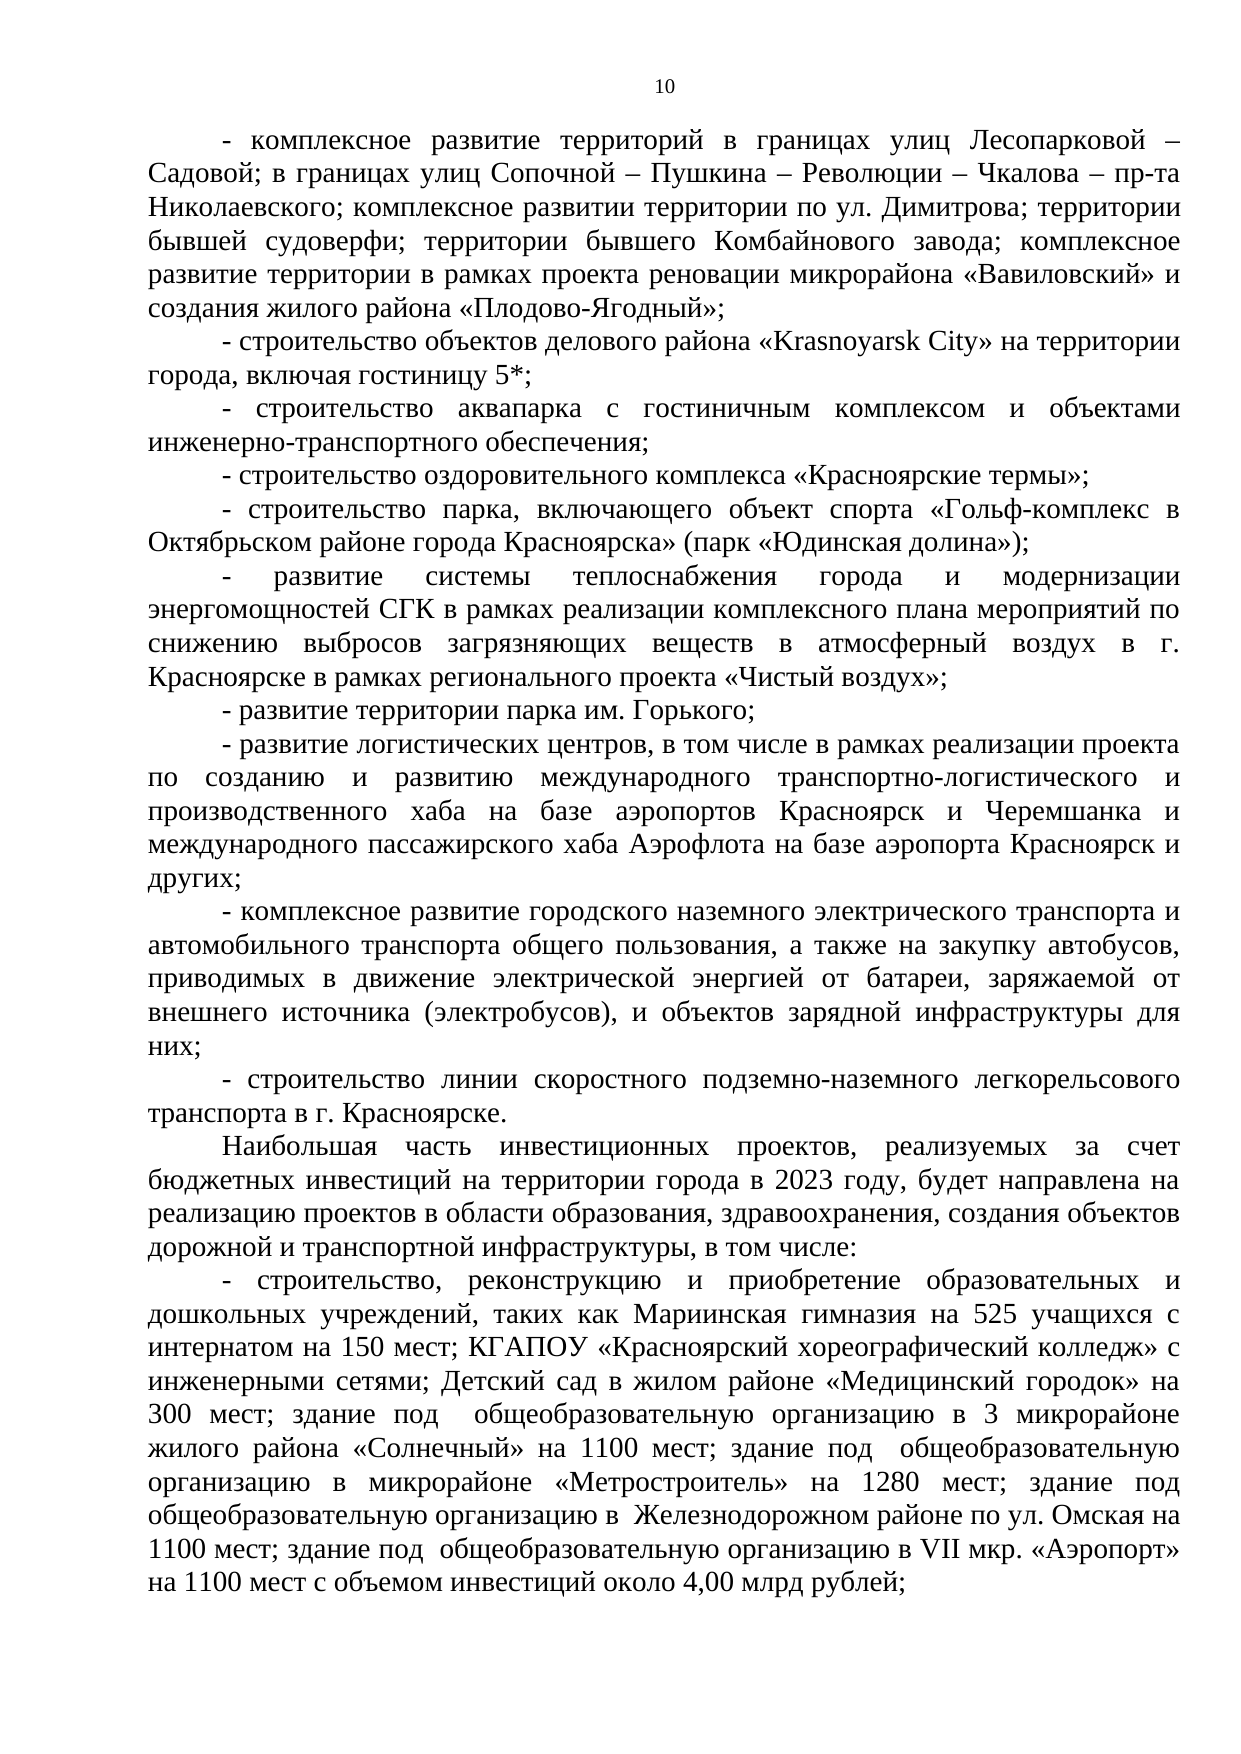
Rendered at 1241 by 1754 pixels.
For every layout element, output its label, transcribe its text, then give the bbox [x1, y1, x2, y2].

text Наибольшая часть инвестиционных проектов, реализуемых за счет бюджетных инвестиций на территории города в 2023 году, будет направлена на реализацию проектов в области образования, здравоохранения, создания объектов дорожной и транспортной инфраструктуры, в том числе: [148, 1128, 1181, 1262]
text - строительство оздоровительного комплекса «Красноярские термы»; [148, 457, 1181, 491]
text - развитие логистических центров, в том числе в рамках реализации проекта по созданию и развитию международного транспортно-логистического и производственного хаба на базе аэропортов Красноярск и Черемшанка и международного пассажирского хаба Аэрофлота на базе аэропорта Красноярск и других; [148, 726, 1181, 893]
text - развитие территории парка им. Горького; [148, 692, 1181, 726]
text - строительство объектов делового района «Krasnoyarsk City» на территории города, включая гостиницу 5*; [148, 323, 1181, 390]
text - строительство парка, включающего объект спорта «Гольф-комплекс в Октябрьском районе города Красноярска» (парк «Юдинская долина»); [148, 491, 1181, 558]
text - строительство аквапарка с гостиничным комплексом и объектами инженерно-транспортного обеспечения; [148, 390, 1181, 457]
text - комплексное развитие территорий в границах улиц Лесопарковой – Садовой; в границах улиц Сопочной – Пушкина – Революции – Чкалова – пр-та Николаевского; комплексное развитии территории по ул. Димитрова; территории бывшей судоверфи; территории бывшего Комбайнового завода; комплексное развитие территории в рамках проекта реновации микрорайона «Вавиловский» и создания жилого района «Плодово-Ягодный»; [148, 122, 1181, 323]
text - развитие системы теплоснабжения города и модернизации энергомощностей СГК в рамках реализации комплексного плана мероприятий по снижению выбросов загрязняющих веществ в атмосферный воздух в г. Красноярске в рамках регионального проекта «Чистый воздух»; [148, 558, 1181, 692]
text - строительство линии скоростного подземно-наземного легкорельсового транспорта в г. Красноярске. [148, 1061, 1181, 1128]
text - комплексное развитие городского наземного электрического транспорта и автомобильного транспорта общего пользования, а также на закупку автобусов, приводимых в движение электрической энергией от батареи, заряжаемой от внешнего источника (электробусов), и объектов зарядной инфраструктуры для них; [148, 893, 1181, 1061]
text - строительство, реконструкцию и приобретение образовательных и дошкольных учреждений, таких как Мариинская гимназия на 525 учащихся с интернатом на 150 мест; КГАПОУ «Красноярский хореографический колледж» с инженерными сетями; Детский сад в жилом районе «Медицинский городок» на 300 мест; здание под общеобразовательную организацию в 3 микрорайоне жилого района «Солнечный» на 1100 мест; здание под общеобразовательную организацию в микрорайоне «Метростроитель» на 1280 мест; здание под общеобразовательную организацию в Железнодорожном районе по ул. Омская на 1100 мест; здание под общеобразовательную организацию в VII мкр. «Аэропорт» на 1100 мест с объемом инвестиций около 4,00 млрд рублей; [148, 1262, 1181, 1598]
